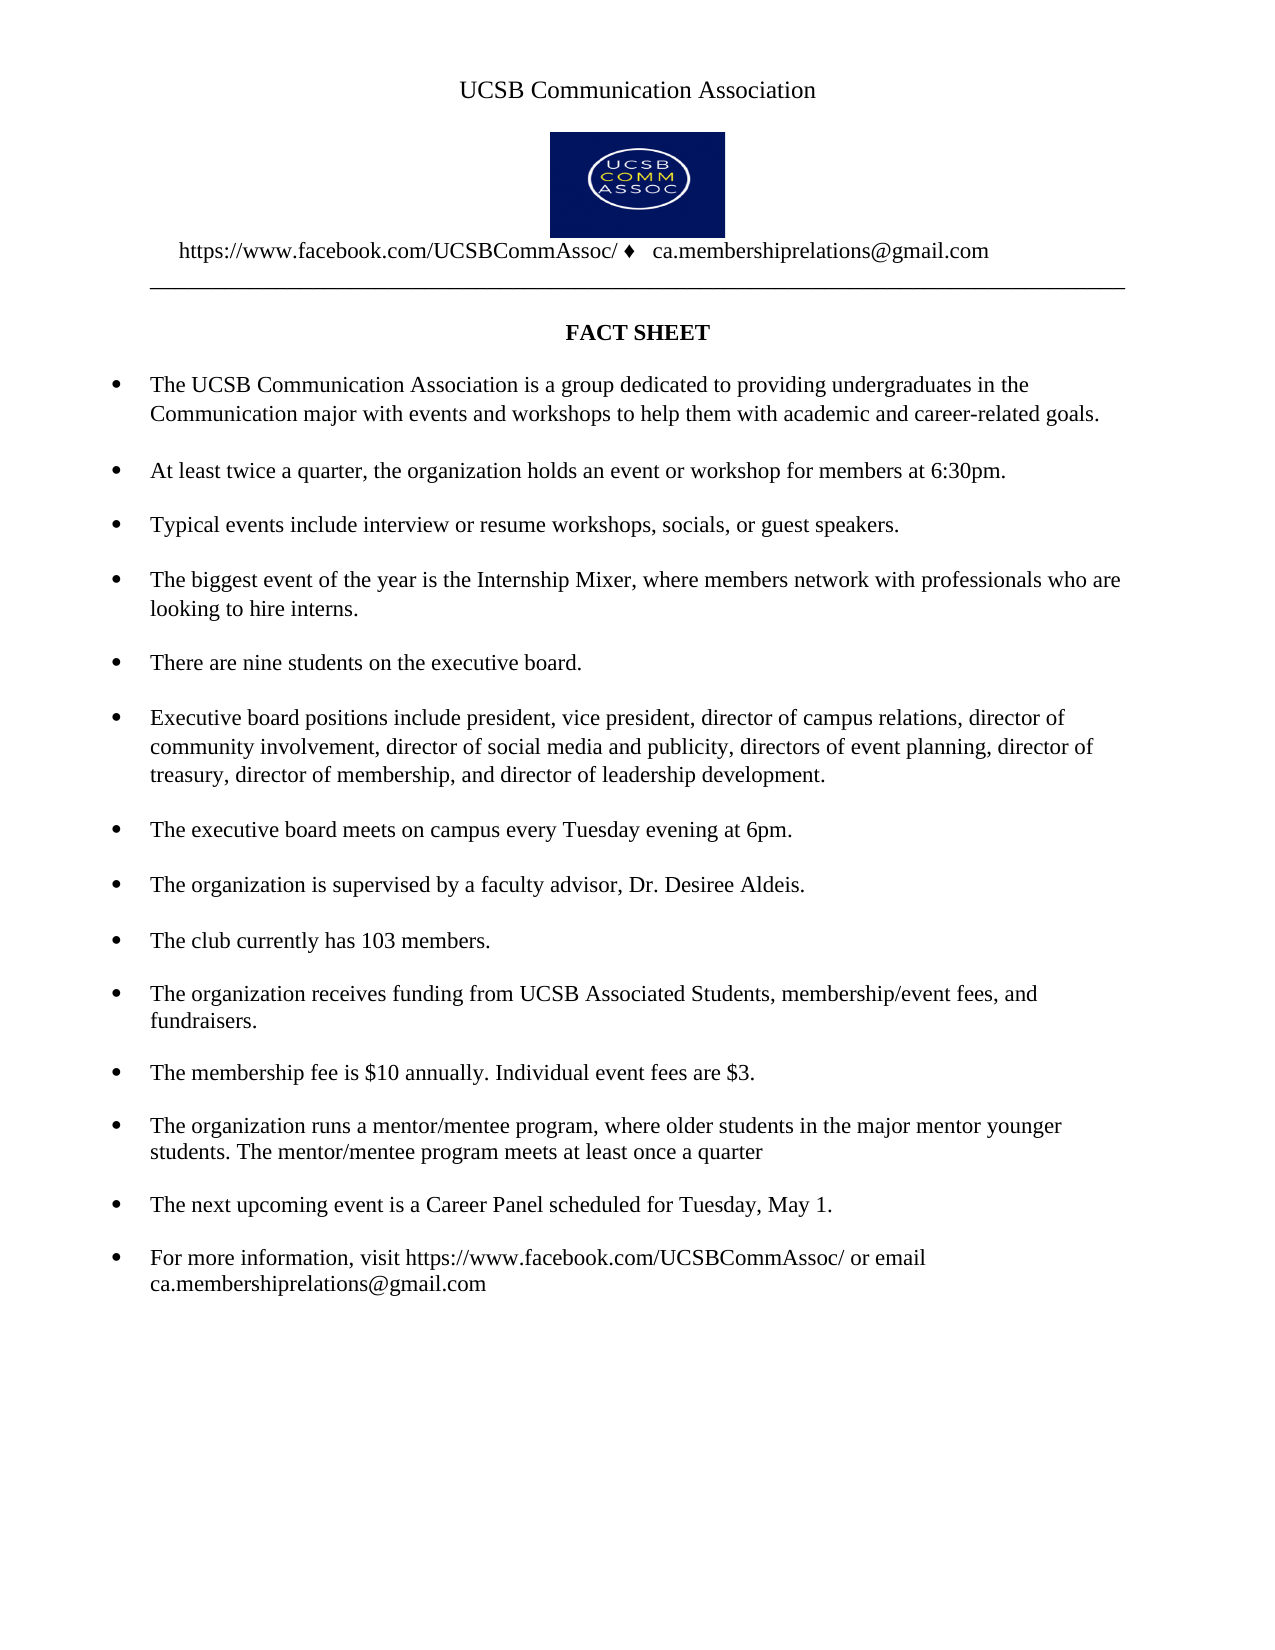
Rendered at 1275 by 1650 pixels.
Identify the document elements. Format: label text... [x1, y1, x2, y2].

list The UCSB Communication Association is a group dedicated to providing undergraduates in the Communication major with events and workshops to help them with academic and career-related goals. [112, 371, 1125, 426]
list The organization receives funding from UCSB Associated Students, membership/event fees, and fundraisers. [112, 980, 1125, 1033]
list The executive board meets on campus every Tuesday evening at 6pm. [112, 816, 1125, 842]
list There are nine students on the executive board. [112, 649, 1125, 676]
list Typical events include interview or resume workshops, socials, or guest speakers. [112, 511, 1125, 538]
text FACT SHEET [150, 319, 1125, 345]
list Executive board positions include president, vice president, director of campus relations, director of community involvement, director of social media and publicity, directors of event planning, director of treasury, director of membership, and director of leadership development. [112, 704, 1125, 787]
list For more information, visit https://www.facebook.com/UCSBCommAssoc/ or email ca.membershiprelations@gmail.com [112, 1244, 1125, 1297]
list The membership fee is $10 annually. Individual event fees are $3. [112, 1059, 1125, 1086]
list The organization is supervised by a faculty advisor, Dr. Desiree Aldeis. [112, 871, 1125, 897]
list The club currently has 103 members. [112, 928, 1125, 954]
list The biggest event of the year is the Internship Mixer, where members network with professionals who are looking to hire interns. [112, 566, 1125, 621]
list The next upcoming event is a Career Panel scheduled for Tuesday, May 1. [112, 1191, 1125, 1217]
list The organization runs a mentor/mentee program, where older students in the major mentor younger students. The mentor/mentee program meets at least once a quarter [112, 1112, 1125, 1165]
list At least twice a quarter, the organization holds an event or workshop for members at 6:30pm. [112, 457, 1125, 483]
picture [550, 132, 725, 238]
